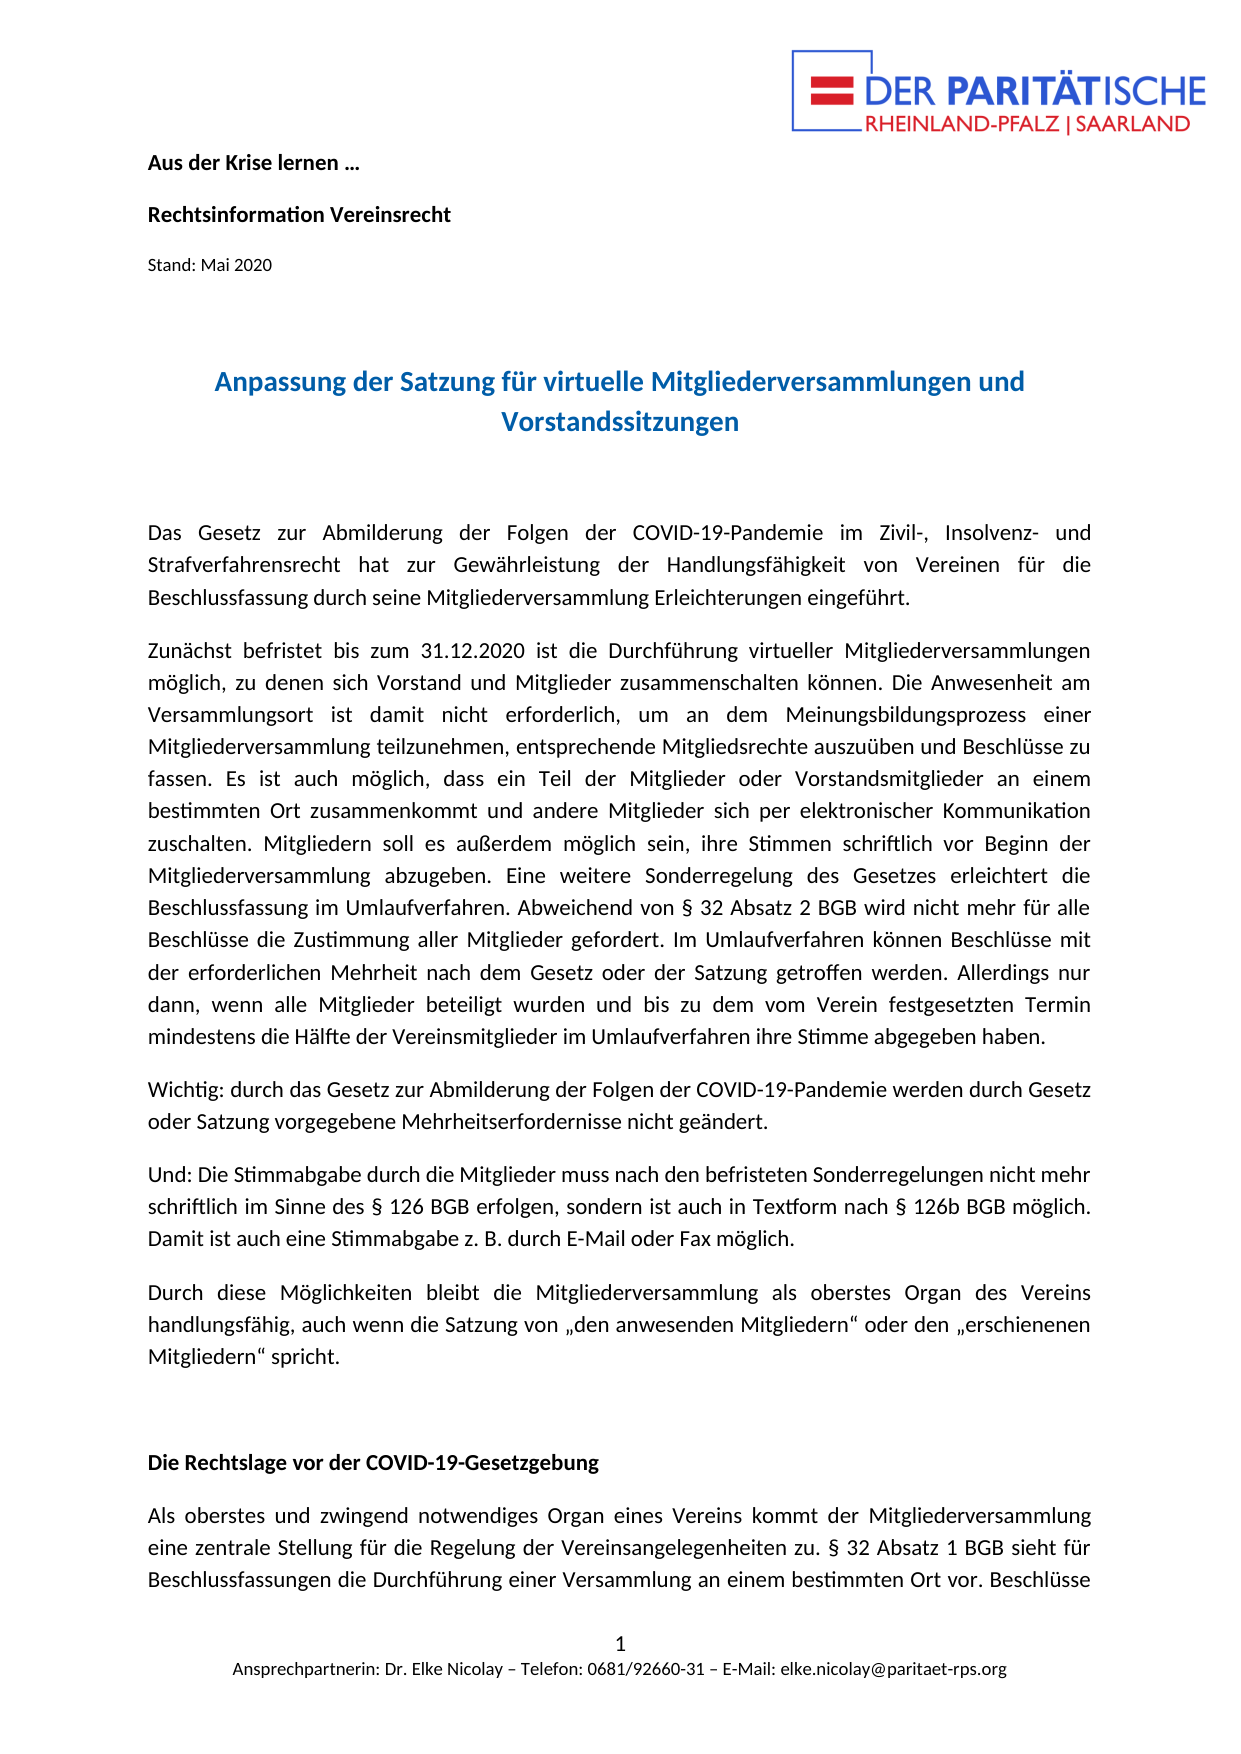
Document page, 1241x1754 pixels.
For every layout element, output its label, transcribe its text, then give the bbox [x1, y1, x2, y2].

text Zunächst befristet bis zum 31.12.2020 ist die Durchführung virtueller Mitgliederversammlungen möglich, zu denen sich Vorstand und Mitglieder zusammenschalten können. Die Anwesenheit am Versammlungsort ist damit nicht erforderlich, um an dem Meinungsbildungsprozess einer Mitgliederversammlung teilzunehmen, entsprechende Mitgliedsrechte auszuüben und Beschlüsse zu fassen. Es ist auch möglich, dass ein Teil der Mitglieder oder Vorstandsmitglieder an einem bestimmten Ort zusammenkommt und andere Mitglieder sich per elektronischer Kommunikation zuschalten. Mitgliedern soll es außerdem möglich sein, ihre Stimmen schriftlich vor Beginn der Mitgliederversammlung abzugeben. Eine weitere Sonderregelung des Gesetzes erleichtert die Beschlussfassung im Umlaufverfahren. Abweichend von § 32 Absatz 2 BGB wird nicht mehr für alle Beschlüsse die Zustimmung aller Mitglieder gefordert. Im Umlaufverfahren können Beschlüsse mit der erforderlichen Mehrheit nach dem Gesetz oder der Satzung getroffen werden. Allerdings nur dann, wenn alle Mitglieder beteiligt wurden und bis zu dem vom Verein festgesetzten Termin mindestens die Hälfte der Vereinsmitglieder im Umlaufverfahren ihre Stimme abgegeben haben. [148, 636, 1093, 1050]
text Die Rechtslage vor der COVID-19-Gesetzgebung [148, 1448, 1093, 1476]
text Rechtsinformation Vereinsrecht [148, 201, 1093, 229]
text Stand: Mai 2020 [148, 254, 1093, 277]
text Anpassung der Satzung für virtuelle Mitgliederversammlungen und Vorstandssitzungen [148, 363, 1093, 439]
text Wichtig: durch das Gesetz zur Abmilderung der Folgen der COVID-19-Pandemie werden durch Gesetz oder Satzung vorgegebene Mehrheitserfordernisse nicht geändert. [148, 1075, 1093, 1135]
picture [787, 45, 1210, 136]
text Das Gesetz zur Abmilderung der Folgen der COVID-19-Pandemie im Zivil-, Insolvenz- und Strafverfahrensrecht hat zur Gewährleistung der Handlungsfähigkeit von Vereinen für die Beschlussfassung durch seine Mitgliederversammlung Erleichterungen eingeführt. [148, 518, 1093, 611]
text Aus der Krise lernen … [148, 148, 1093, 176]
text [148, 1501, 1093, 1593]
text Und: Die Stimmabgabe durch die Mitglieder muss nach den befristeten Sonderregelungen nicht mehr schriftlich im Sinne des § 126 BGB erfolgen, sondern ist auch in Textform nach § 126b BGB möglich. Damit ist auch eine Stimmabgabe z. B. durch E-Mail oder Fax möglich. [148, 1160, 1093, 1253]
text Durch diese Möglichkeiten bleibt die Mitgliederversammlung als oberstes Organ des Vereins handlungsfähig, auch wenn die Satzung von „den anwesenden Mitgliedern“ oder den „erschienenen Mitgliedern“ spricht. [148, 1278, 1093, 1370]
